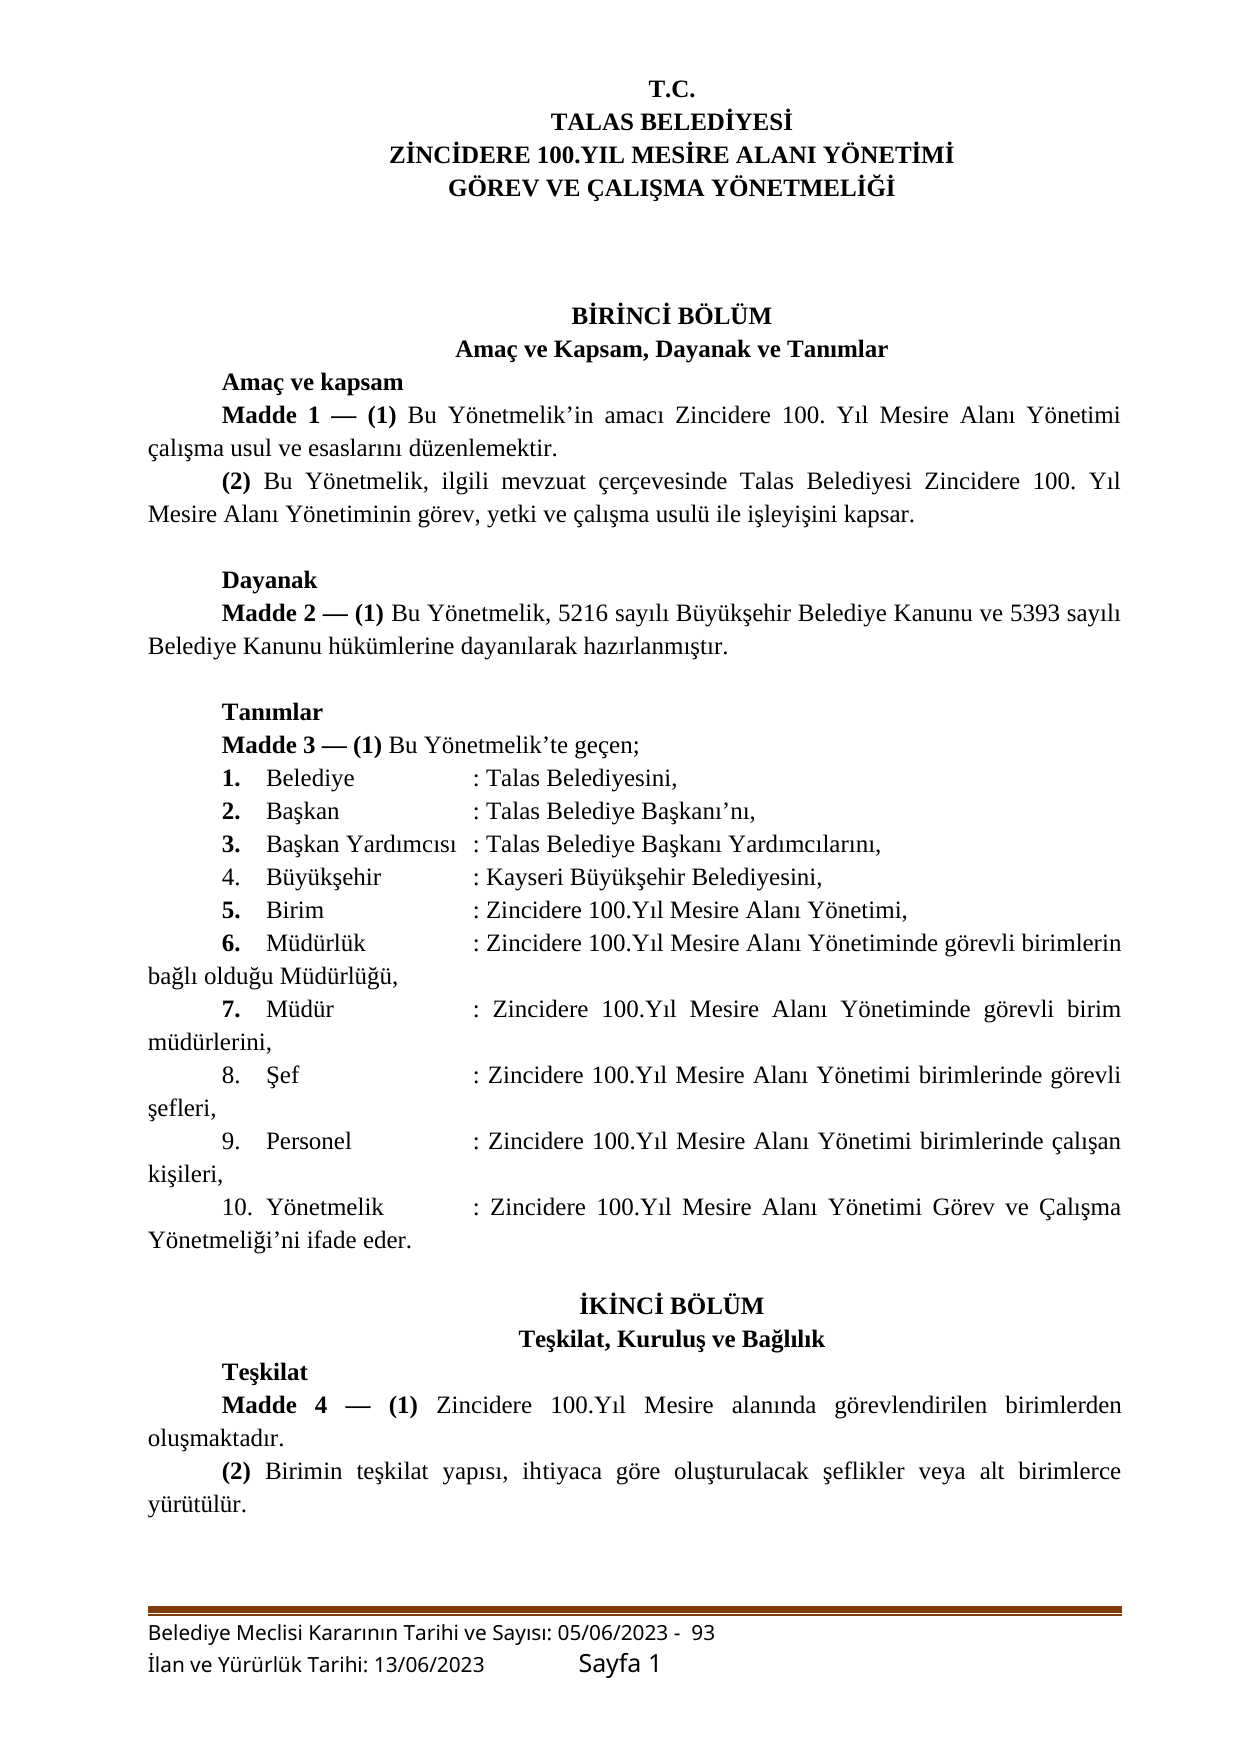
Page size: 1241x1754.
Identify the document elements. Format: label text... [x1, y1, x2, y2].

list Birim : Zincidere 100.Yıl Mesire Alanı Yönetimi, [148, 895, 1122, 924]
list Müdür : Zincidere 100.Yıl Mesire Alanı Yönetiminde görevli birim müdürlerini, [148, 994, 1122, 1056]
list (2) Birimin teşkilat yapısı, ihtiyaca göre oluşturulacak şeflikler veya alt birimlerce yürütülür. [148, 1456, 1122, 1518]
text Madde 1 — (1) Bu Yönetmelik’in amacı Zincidere 100. Yıl Mesire Alanı Yönetimi çalışma usul ve esaslarını düzenlemektir. [148, 400, 1122, 462]
text Madde 2 — (1) Bu Yönetmelik, 5216 sayılı Büyükşehir Belediye Kanunu ve 5393 sayılı Belediye Kanunu hükümlerine dayanılarak hazırlanmıştır. [148, 598, 1122, 660]
list Başkan Yardımcısı : Talas Belediye Başkanı Yardımcılarını, [148, 829, 1122, 858]
text Amaç ve Kapsam, Dayanak ve Tanımlar [148, 334, 1122, 362]
list Yönetmelik : Zincidere 100.Yıl Mesire Alanı Yönetimi Görev ve Çalışma Yönetmeliği’ni ifade eder. [148, 1192, 1122, 1254]
list Personel : Zincidere 100.Yıl Mesire Alanı Yönetimi birimlerinde çalışan kişileri, [148, 1126, 1122, 1188]
list Başkan : Talas Belediye Başkanı’nı, [148, 796, 1122, 825]
list Madde 4 — (1) Zincidere 100.Yıl Mesire alanında görevlendirilen birimlerden oluşmaktadır. [148, 1390, 1122, 1452]
text Tanımlar [148, 697, 1122, 726]
list Şef : Zincidere 100.Yıl Mesire Alanı Yönetimi birimlerinde görevli şefleri, [148, 1060, 1122, 1122]
text Teşkilat, Kuruluş ve Bağlılık [148, 1324, 1122, 1353]
list Müdürlük : Zincidere 100.Yıl Mesire Alanı Yönetiminde görevli birimlerin bağlı olduğu Müdürlüğü, [148, 928, 1122, 990]
list Büyükşehir : Kayseri Büyükşehir Belediyesini, [148, 862, 1122, 891]
text Teşkilat [148, 1357, 1122, 1386]
text Amaç ve kapsam [148, 367, 1122, 396]
list Belediye : Talas Belediyesini, [148, 763, 1122, 792]
text (2) Bu Yönetmelik, ilgili mevzuat çerçevesinde Talas Belediyesi Zincidere 100. Yıl Mesire Alanı Yönetiminin görev, yetki ve çalışma usulü ile işleyişini kapsar. [148, 466, 1122, 528]
text Madde 3 — (1) Bu Yönetmelik’te geçen; [148, 730, 1122, 759]
text Dayanak [148, 565, 1122, 594]
text İKİNCİ BÖLÜM [148, 1291, 1122, 1320]
text BİRİNCİ BÖLÜM [148, 301, 1122, 329]
